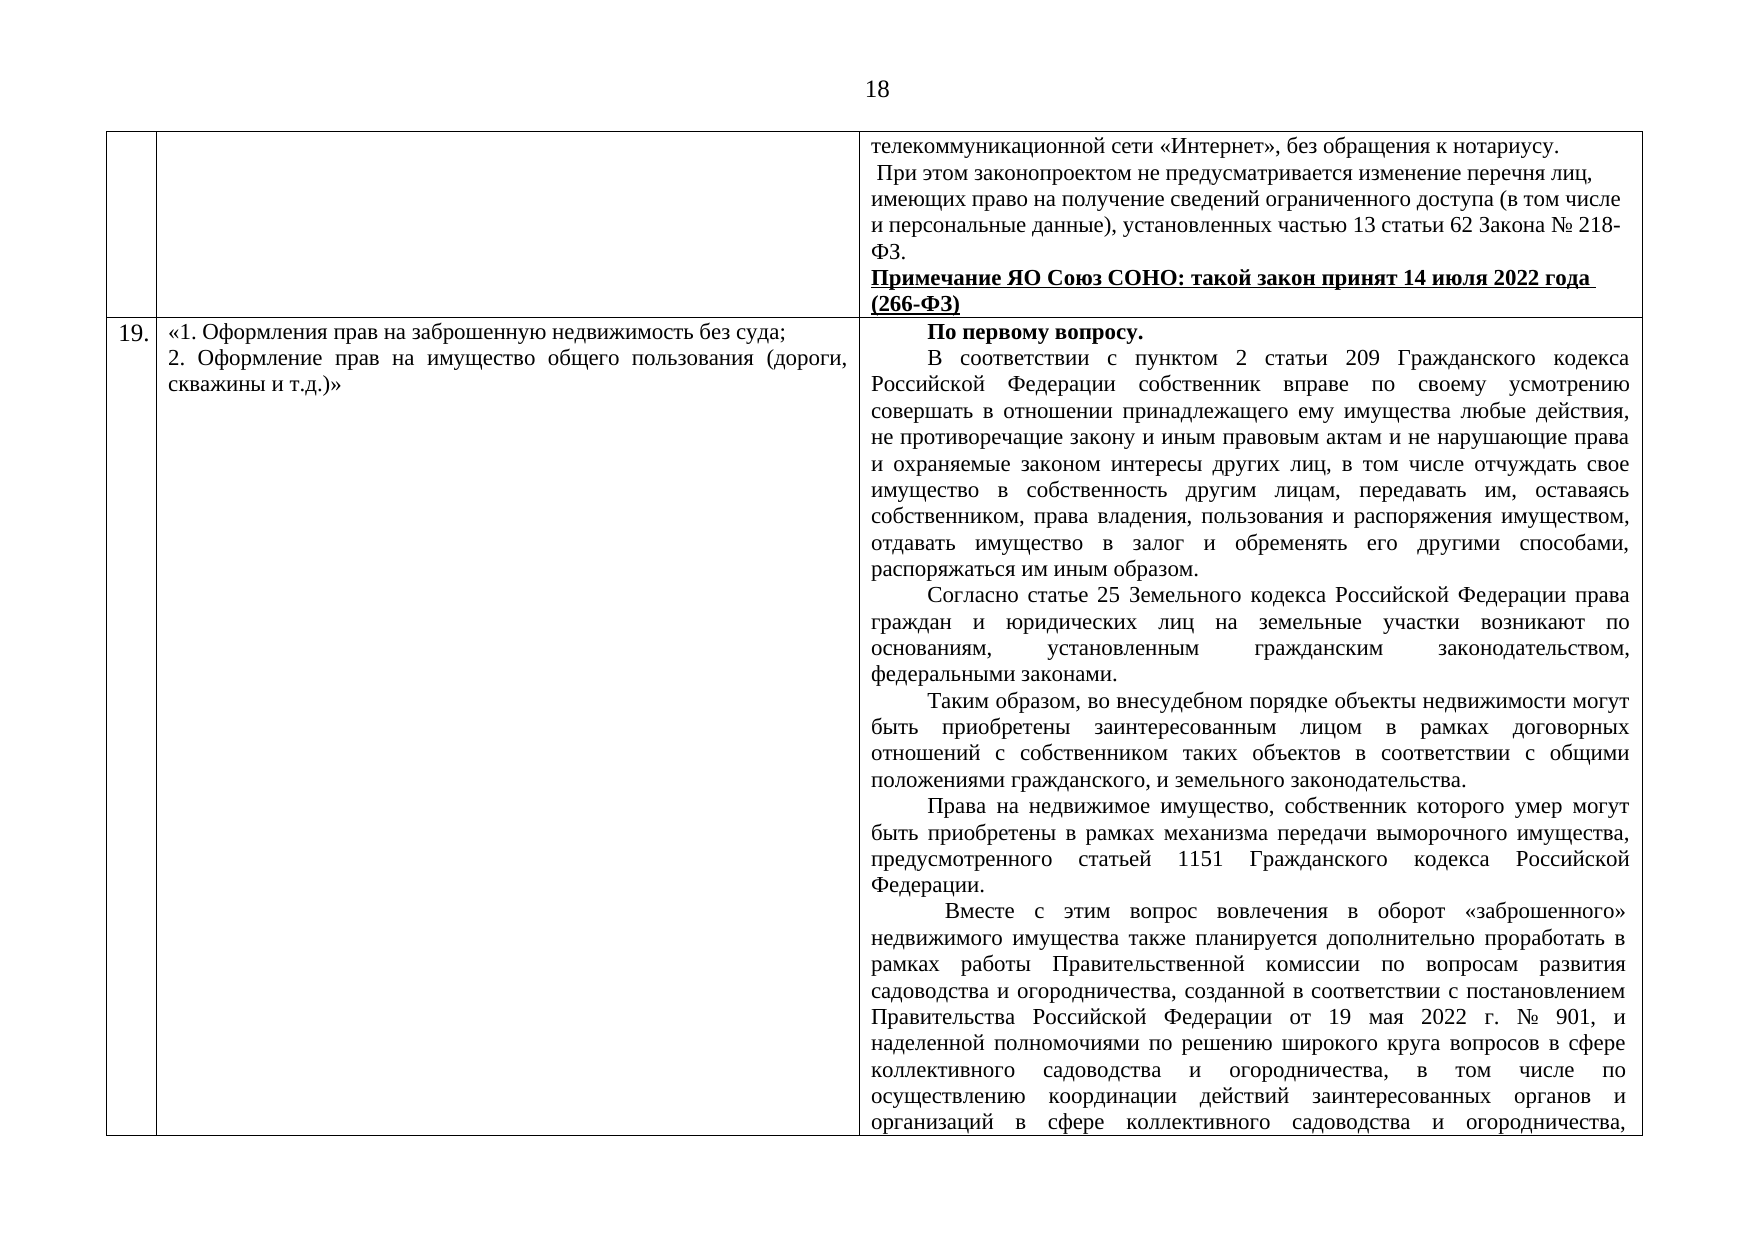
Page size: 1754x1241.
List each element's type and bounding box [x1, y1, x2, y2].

table_cell [860, 132, 1642, 317]
table_cell [860, 318, 1642, 1135]
table_cell [107, 132, 156, 317]
table_cell [157, 132, 859, 317]
table_cell [107, 318, 156, 1135]
table_cell [157, 318, 859, 1135]
